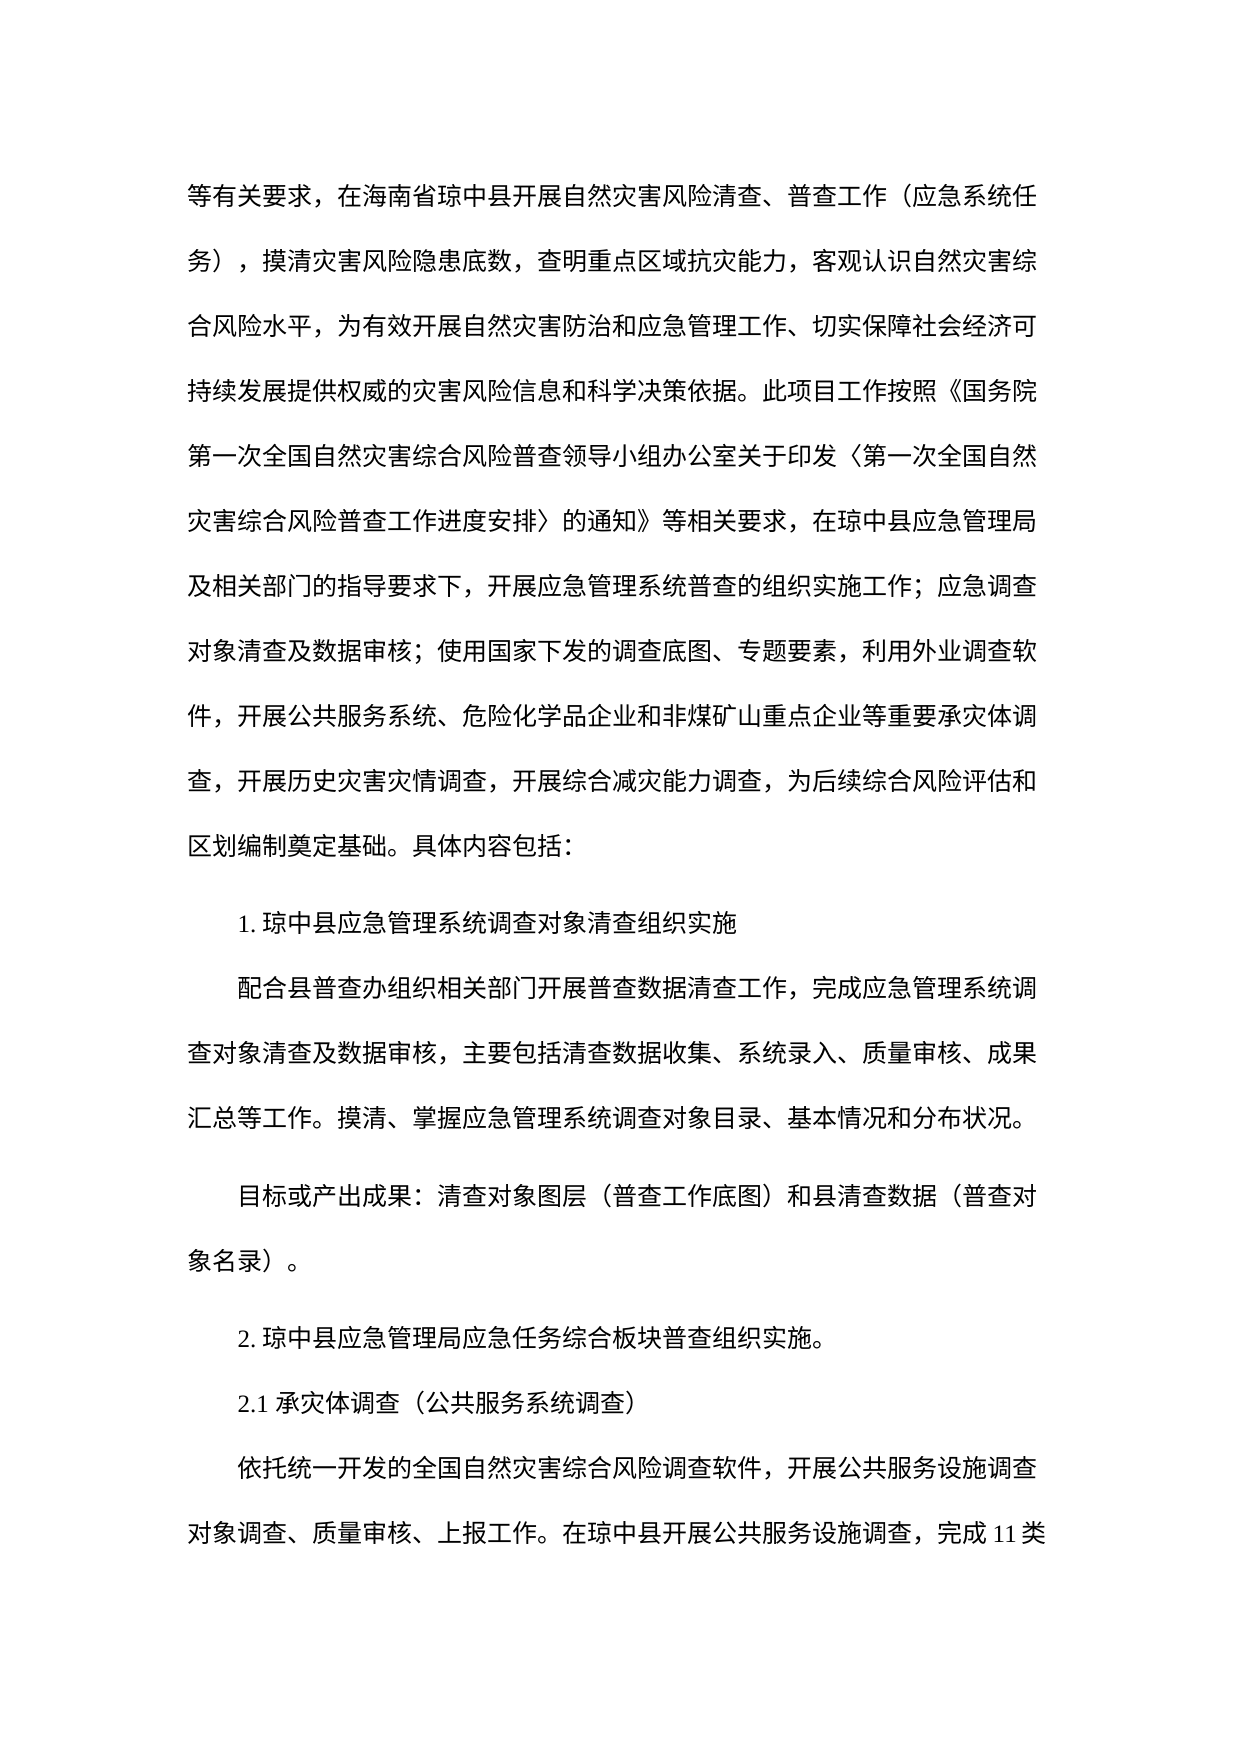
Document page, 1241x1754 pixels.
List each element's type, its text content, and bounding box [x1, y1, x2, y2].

text 配合县普查办组织相关部门开展普查数据清查工作，完成应急管理系统调查对象清查及数据审核，主要包括清查数据收集、系统录入、质量审核、成果汇总等工作。摸清、掌握应急管理系统调查对象目录、基本情况和分布状况。 [187, 954, 1053, 1149]
text 2. 琼中县应急管理局应急任务综合板块普查组织实施。 [187, 1304, 1053, 1369]
text 2.1 承灾体调查（公共服务系统调查） [187, 1369, 1053, 1434]
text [187, 1434, 1053, 1564]
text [187, 162, 1053, 877]
text 1. 琼中县应急管理系统调查对象清查组织实施 [187, 889, 1053, 954]
text 目标或产出成果：清查对象图层（普查工作底图）和县清查数据（普查对象名录）。 [187, 1162, 1053, 1292]
